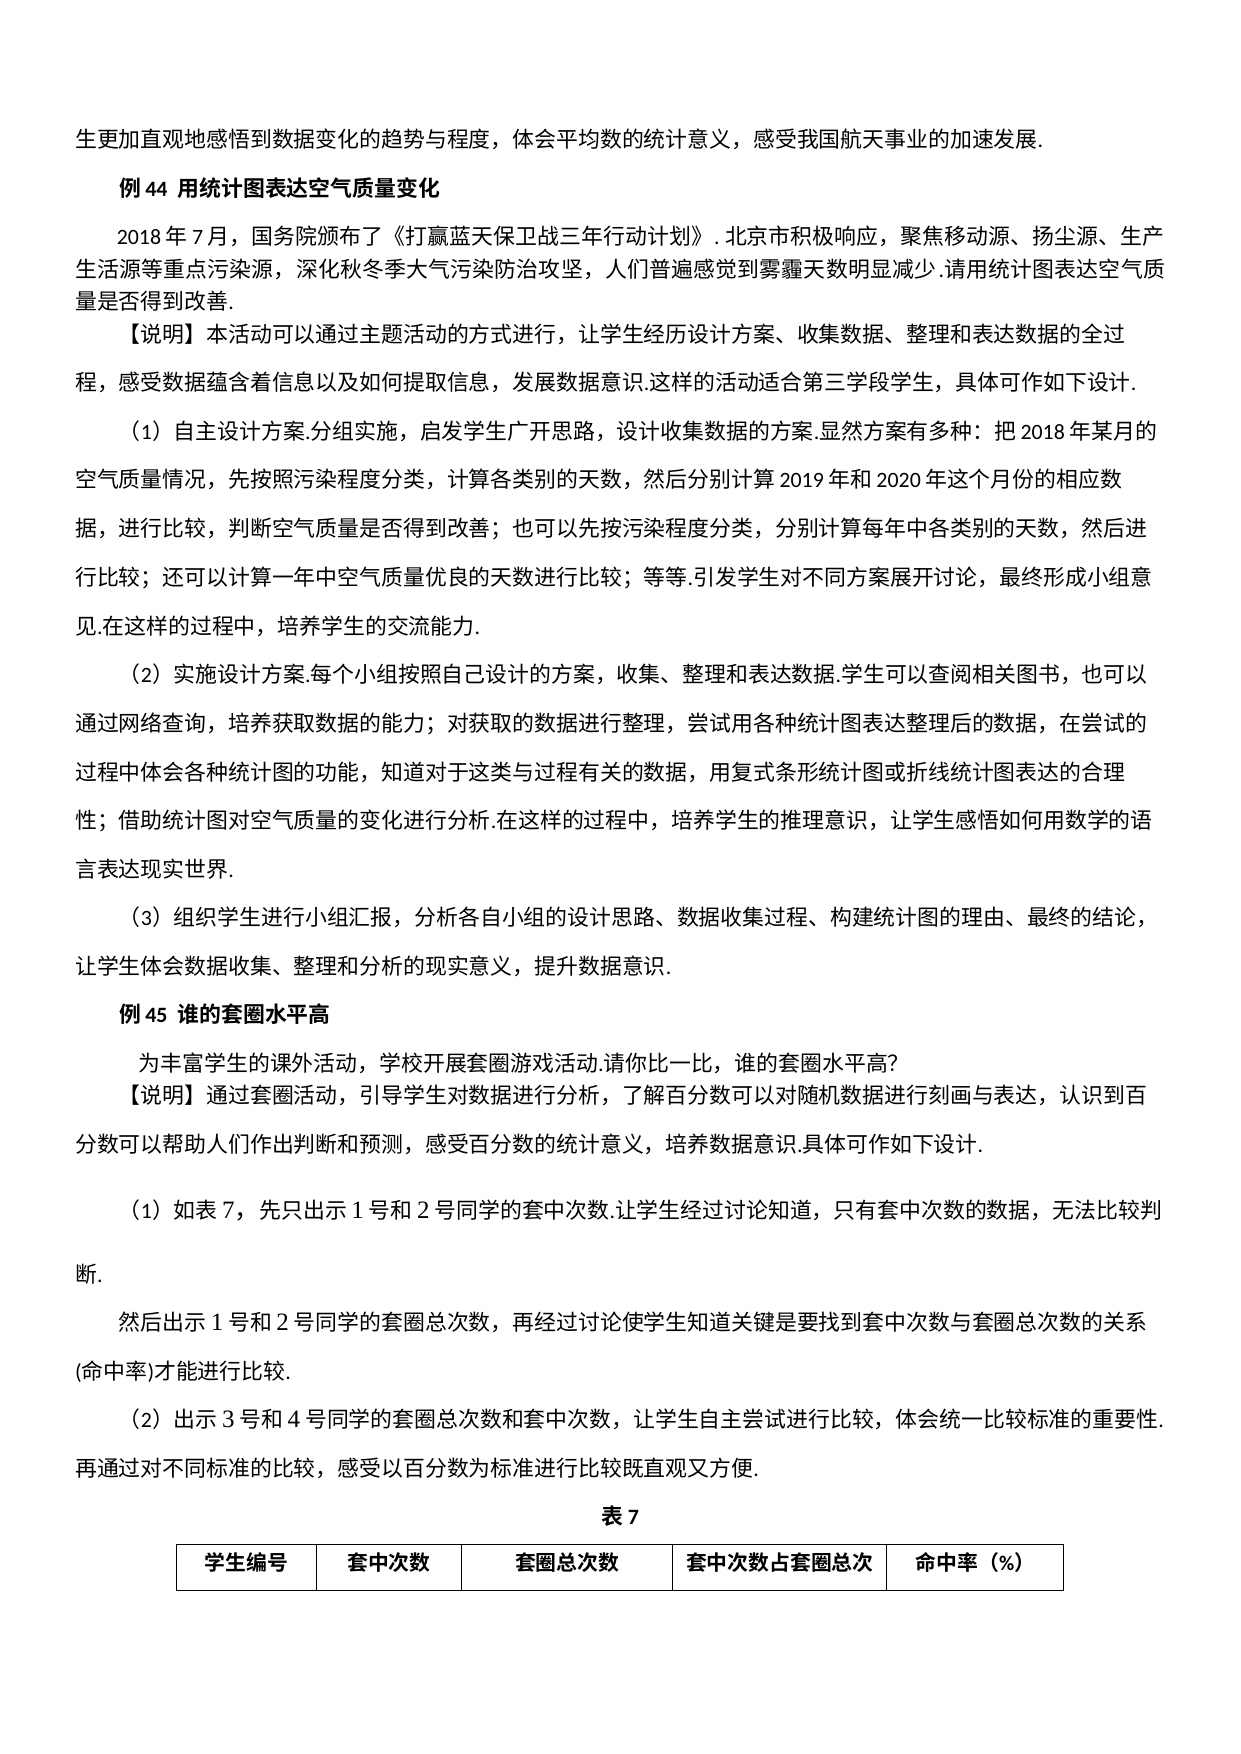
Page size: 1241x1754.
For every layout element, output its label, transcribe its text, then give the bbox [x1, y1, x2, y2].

list （2）出示3号和4号同学的套圈总次数和套中次数，让学生自主尝试进行比较，体会统一比较标准的重要性.再通过对不同标准的比较，感受以百分数为标准进行比较既直观又方便. [75, 1402, 1165, 1483]
text （1）如表7，先只出示1号和2号同学的套中次数.让学生经过讨论知道，只有套中次数的数据，无法比较判断. [75, 1175, 1165, 1289]
table_header 套中次数 [317, 1545, 461, 1590]
text 【说明】通过套圈活动，引导学生对数据进行分析，了解百分数可以对随机数据进行刻画与表达，认识到百分数可以帮助人们作出判断和预测，感受百分数的统计意义，培养数据意识.具体可作如下设计. [75, 1078, 1165, 1159]
text 2018年7月，国务院颁布了《打赢蓝天保卫战三年行动计划》. 北京市积极响应，聚焦移动源、扬尘源、生产生活源等重点污染源，深化秋冬季大气污染防治攻坚，人们普遍感觉到雾霾天数明显减少.请用统计图表达空气质量是否得到改善. [75, 219, 1165, 316]
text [75, 122, 1165, 154]
text （3）组织学生进行小组汇报，分析各自小组的设计思路、数据收集过程、构建统计图的理由、最终的结论，让学生体会数据收集、整理和分析的现实意义，提升数据意识. [75, 900, 1165, 981]
table_header 学生编号 [177, 1545, 316, 1590]
text 例44 用统计图表达空气质量变化 [75, 170, 1165, 203]
text 为丰富学生的课外活动，学校开展套圈游戏活动.请你比一比，谁的套圈水平高？ [75, 1045, 1165, 1078]
text （2）实施设计方案.每个小组按照自己设计的方案，收集、整理和表达数据.学生可以查阅相关图书，也可以通过网络查询，培养获取数据的能力；对获取的数据进行整理，尝试用各种统计图表达整理后的数据，在尝试的过程中体会各种统计图的功能，知道对于这类与过程有关的数据，用复式条形统计图或折线统计图表达的合理性；借助统计图对空气质量的变化进行分析.在这样的过程中，培养学生的推理意识，让学生感悟如何用数学的语言表达现实世界. [75, 657, 1165, 884]
text （1）自主设计方案.分组实施，启发学生广开思路，设计收集数据的方案.显然方案有多种：把2018年某月的空气质量情况，先按照污染程度分类，计算各类别的天数，然后分别计算2019年和2020年这个月份的相应数据，进行比较，判断空气质量是否得到改善；也可以先按污染程度分类，分别计算每年中各类别的天数，然后进行比较；还可以计算一年中空气质量优良的天数进行比较；等等.引发学生对不同方案展开讨论，最终形成小组意见.在这样的过程中，培养学生的交流能力. [75, 413, 1165, 641]
table_header 套中次数占套圈总次数的几分之几 [673, 1545, 886, 1590]
text 【说明】本活动可以通过主题活动的方式进行，让学生经历设计方案、收集数据、整理和表达数据的全过程，感受数据蕴含着信息以及如何提取信息，发展数据意识.这样的活动适合第三学段学生，具体可作如下设计. [75, 316, 1165, 397]
table_header 套圈总次数 [462, 1545, 672, 1590]
table_header 命中率（%） [887, 1545, 1063, 1590]
text 例45 谁的套圈水平高 [75, 997, 1165, 1029]
list 表7 [75, 1499, 1165, 1531]
text 然后出示1号和2号同学的套圈总次数，再经过讨论使学生知道关键是要找到套中次数与套圈总次数的关系(命中率)才能进行比较. [75, 1304, 1165, 1386]
